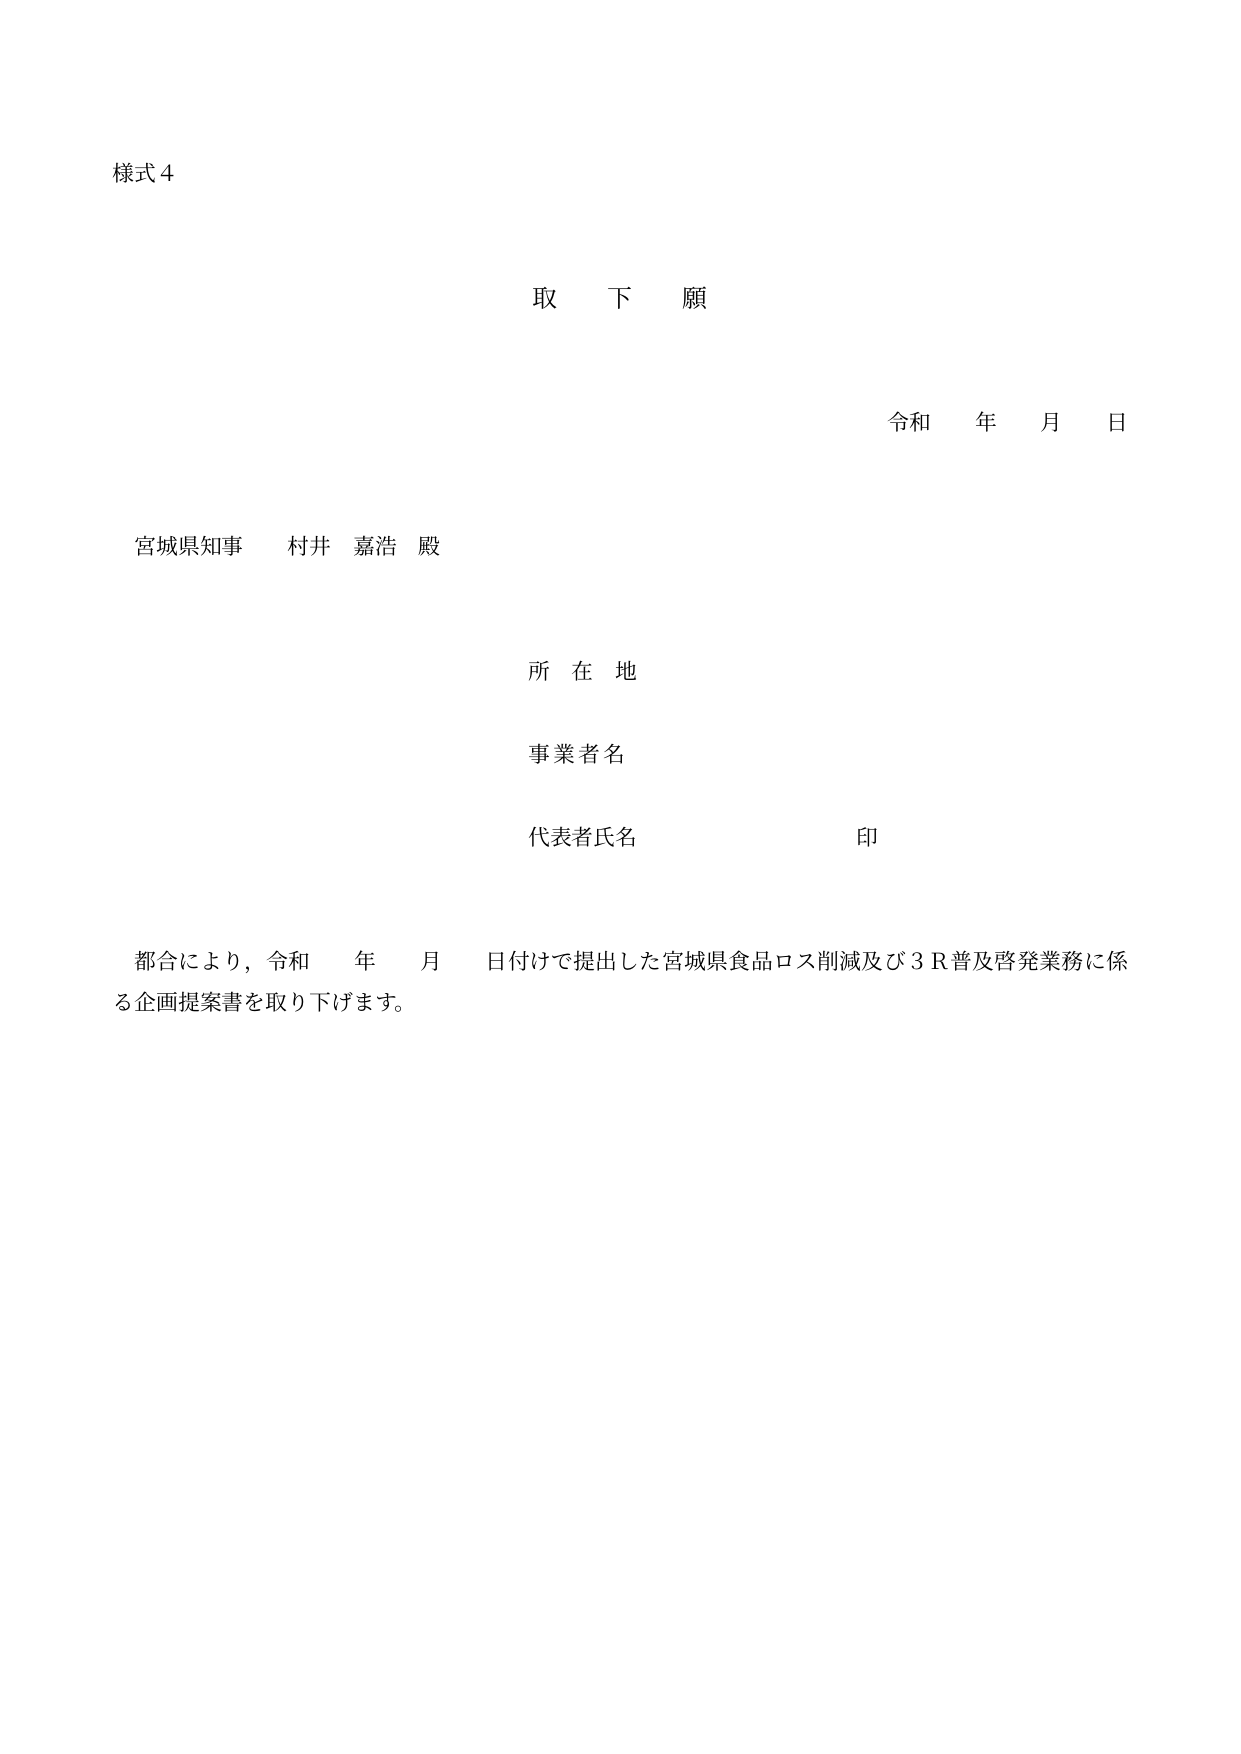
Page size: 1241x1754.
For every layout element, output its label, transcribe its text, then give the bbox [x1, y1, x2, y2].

text 取 下 願 [112, 276, 1128, 317]
text 宮城県知事 村井 嘉浩 殿 [112, 524, 1128, 566]
text 事業者名 [440, 732, 1128, 773]
text 令和 年 月 日 [112, 400, 1128, 442]
text 所 在 地 [112, 649, 1128, 690]
text 都合により，令和 年 月 日付けで提出した宮城県食品ロス削減及び３Ｒ普及啓発業務に係る企画提案書を取り下げます。 [112, 939, 1128, 1022]
text 代表者氏名 印 [112, 815, 1128, 856]
text 様式４ [112, 151, 1128, 193]
